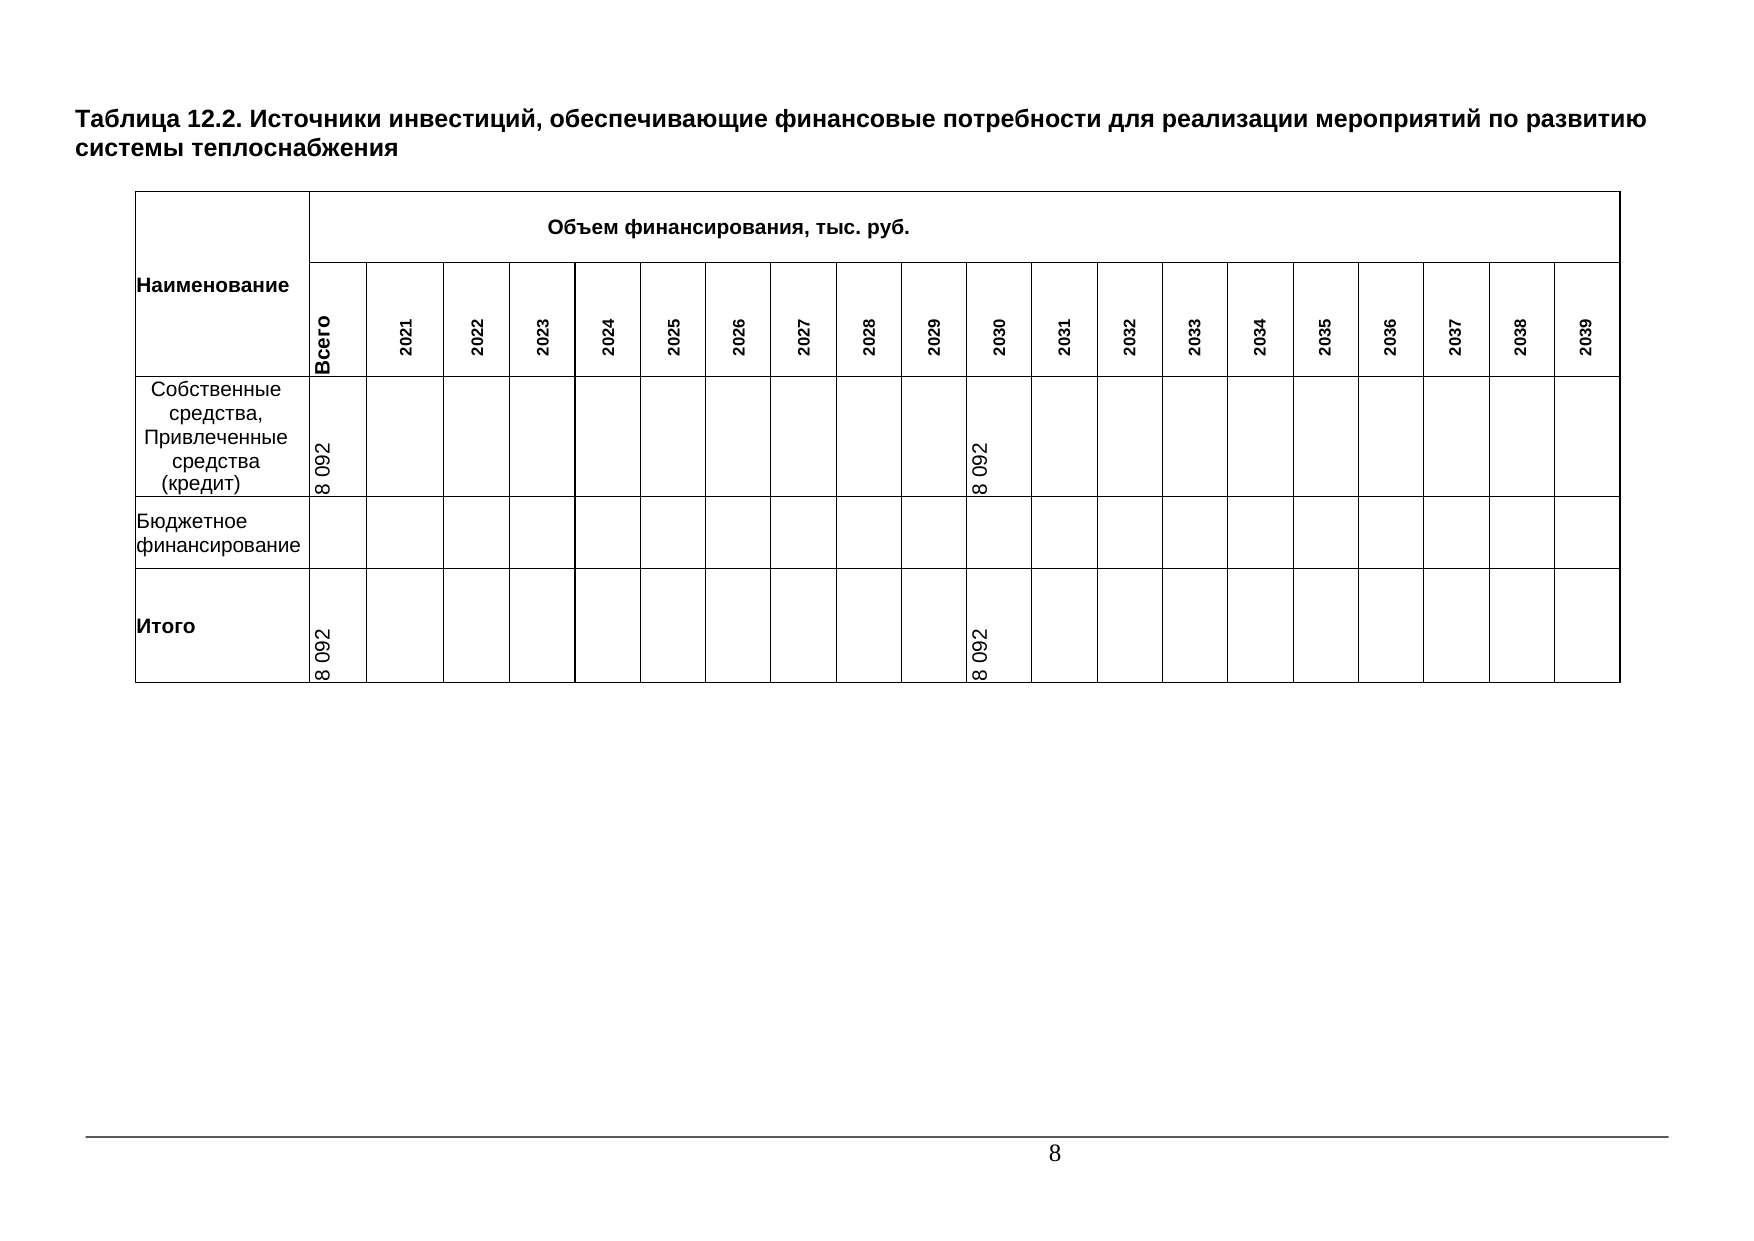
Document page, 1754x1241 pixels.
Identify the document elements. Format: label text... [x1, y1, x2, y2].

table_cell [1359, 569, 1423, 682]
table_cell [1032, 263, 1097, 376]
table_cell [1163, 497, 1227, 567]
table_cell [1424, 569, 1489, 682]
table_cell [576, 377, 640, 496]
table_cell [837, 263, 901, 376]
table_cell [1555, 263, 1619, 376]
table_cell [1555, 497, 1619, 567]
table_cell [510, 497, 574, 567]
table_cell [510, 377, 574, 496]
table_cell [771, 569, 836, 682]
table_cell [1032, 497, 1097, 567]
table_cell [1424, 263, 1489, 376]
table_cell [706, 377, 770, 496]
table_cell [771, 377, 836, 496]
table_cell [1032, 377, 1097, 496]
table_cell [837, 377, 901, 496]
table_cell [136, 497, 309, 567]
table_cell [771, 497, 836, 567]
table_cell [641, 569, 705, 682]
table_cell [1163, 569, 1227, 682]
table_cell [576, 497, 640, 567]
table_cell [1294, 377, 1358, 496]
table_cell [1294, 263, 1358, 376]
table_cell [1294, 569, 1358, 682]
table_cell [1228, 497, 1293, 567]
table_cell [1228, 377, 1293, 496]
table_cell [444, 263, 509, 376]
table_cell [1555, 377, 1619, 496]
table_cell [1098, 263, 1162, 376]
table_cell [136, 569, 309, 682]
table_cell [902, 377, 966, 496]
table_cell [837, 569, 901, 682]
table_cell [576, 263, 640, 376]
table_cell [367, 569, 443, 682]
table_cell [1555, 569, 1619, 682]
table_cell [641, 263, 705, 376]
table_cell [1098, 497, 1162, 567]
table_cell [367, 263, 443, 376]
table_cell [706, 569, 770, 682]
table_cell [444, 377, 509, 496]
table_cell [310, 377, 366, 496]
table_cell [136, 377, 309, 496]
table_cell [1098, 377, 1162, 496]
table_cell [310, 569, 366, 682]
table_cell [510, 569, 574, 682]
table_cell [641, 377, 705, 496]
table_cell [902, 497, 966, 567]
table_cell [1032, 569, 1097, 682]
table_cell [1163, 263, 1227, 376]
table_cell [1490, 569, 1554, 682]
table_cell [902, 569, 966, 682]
text Таблица 12.2. Источники инвестиций, обеспечивающие финансовые потребности для реализации мероприятий по развитию системы теплоснабжения [75, 104, 1665, 162]
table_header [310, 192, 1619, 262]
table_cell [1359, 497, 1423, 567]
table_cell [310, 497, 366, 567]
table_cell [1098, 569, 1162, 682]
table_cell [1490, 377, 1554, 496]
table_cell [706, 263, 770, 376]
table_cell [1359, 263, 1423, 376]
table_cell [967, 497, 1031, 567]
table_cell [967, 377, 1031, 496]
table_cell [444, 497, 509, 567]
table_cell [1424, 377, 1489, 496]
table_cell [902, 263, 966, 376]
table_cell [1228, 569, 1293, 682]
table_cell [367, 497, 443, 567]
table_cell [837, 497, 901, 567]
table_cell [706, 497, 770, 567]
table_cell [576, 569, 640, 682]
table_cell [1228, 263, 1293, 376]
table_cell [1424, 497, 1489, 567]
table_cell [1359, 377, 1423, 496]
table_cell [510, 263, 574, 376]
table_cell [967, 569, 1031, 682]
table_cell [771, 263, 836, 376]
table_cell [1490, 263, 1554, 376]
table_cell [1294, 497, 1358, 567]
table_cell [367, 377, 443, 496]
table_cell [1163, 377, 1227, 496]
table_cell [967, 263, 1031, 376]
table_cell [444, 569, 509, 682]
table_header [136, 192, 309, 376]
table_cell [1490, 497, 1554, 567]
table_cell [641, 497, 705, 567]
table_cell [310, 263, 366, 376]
